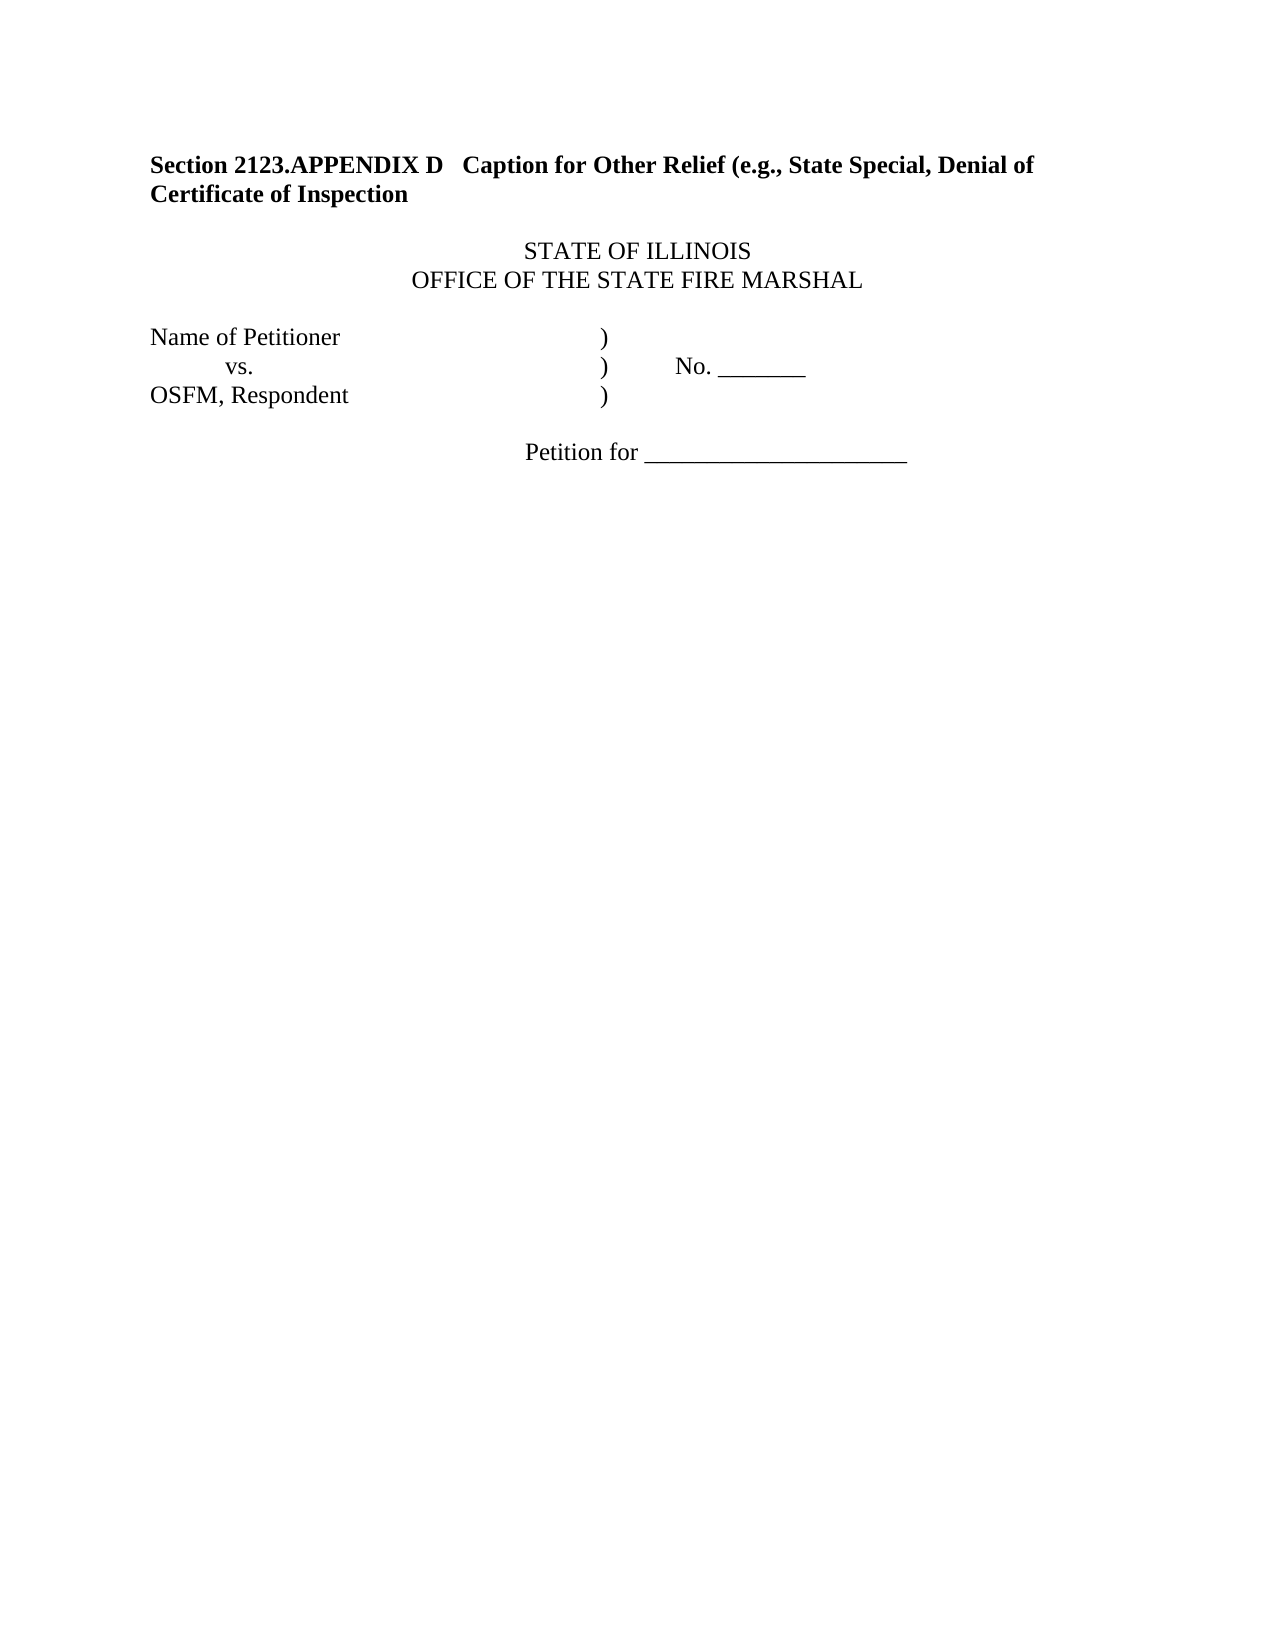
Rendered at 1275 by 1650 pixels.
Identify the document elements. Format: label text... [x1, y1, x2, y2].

text vs. ) No. _______ [225, 351, 1125, 380]
text Petition for _____________________ [525, 437, 1125, 466]
text Section 2123.APPENDIX D Caption for Other Relief (e.g., State Special, Denial of Certificate of Inspection [150, 150, 1125, 207]
text OFFICE OF THE STATE FIRE MARSHAL [150, 265, 1125, 294]
text STATE OF ILLINOIS [150, 236, 1125, 265]
text OSFM, Respondent ) [150, 380, 1125, 409]
text Name of Petitioner ) [150, 322, 1125, 351]
